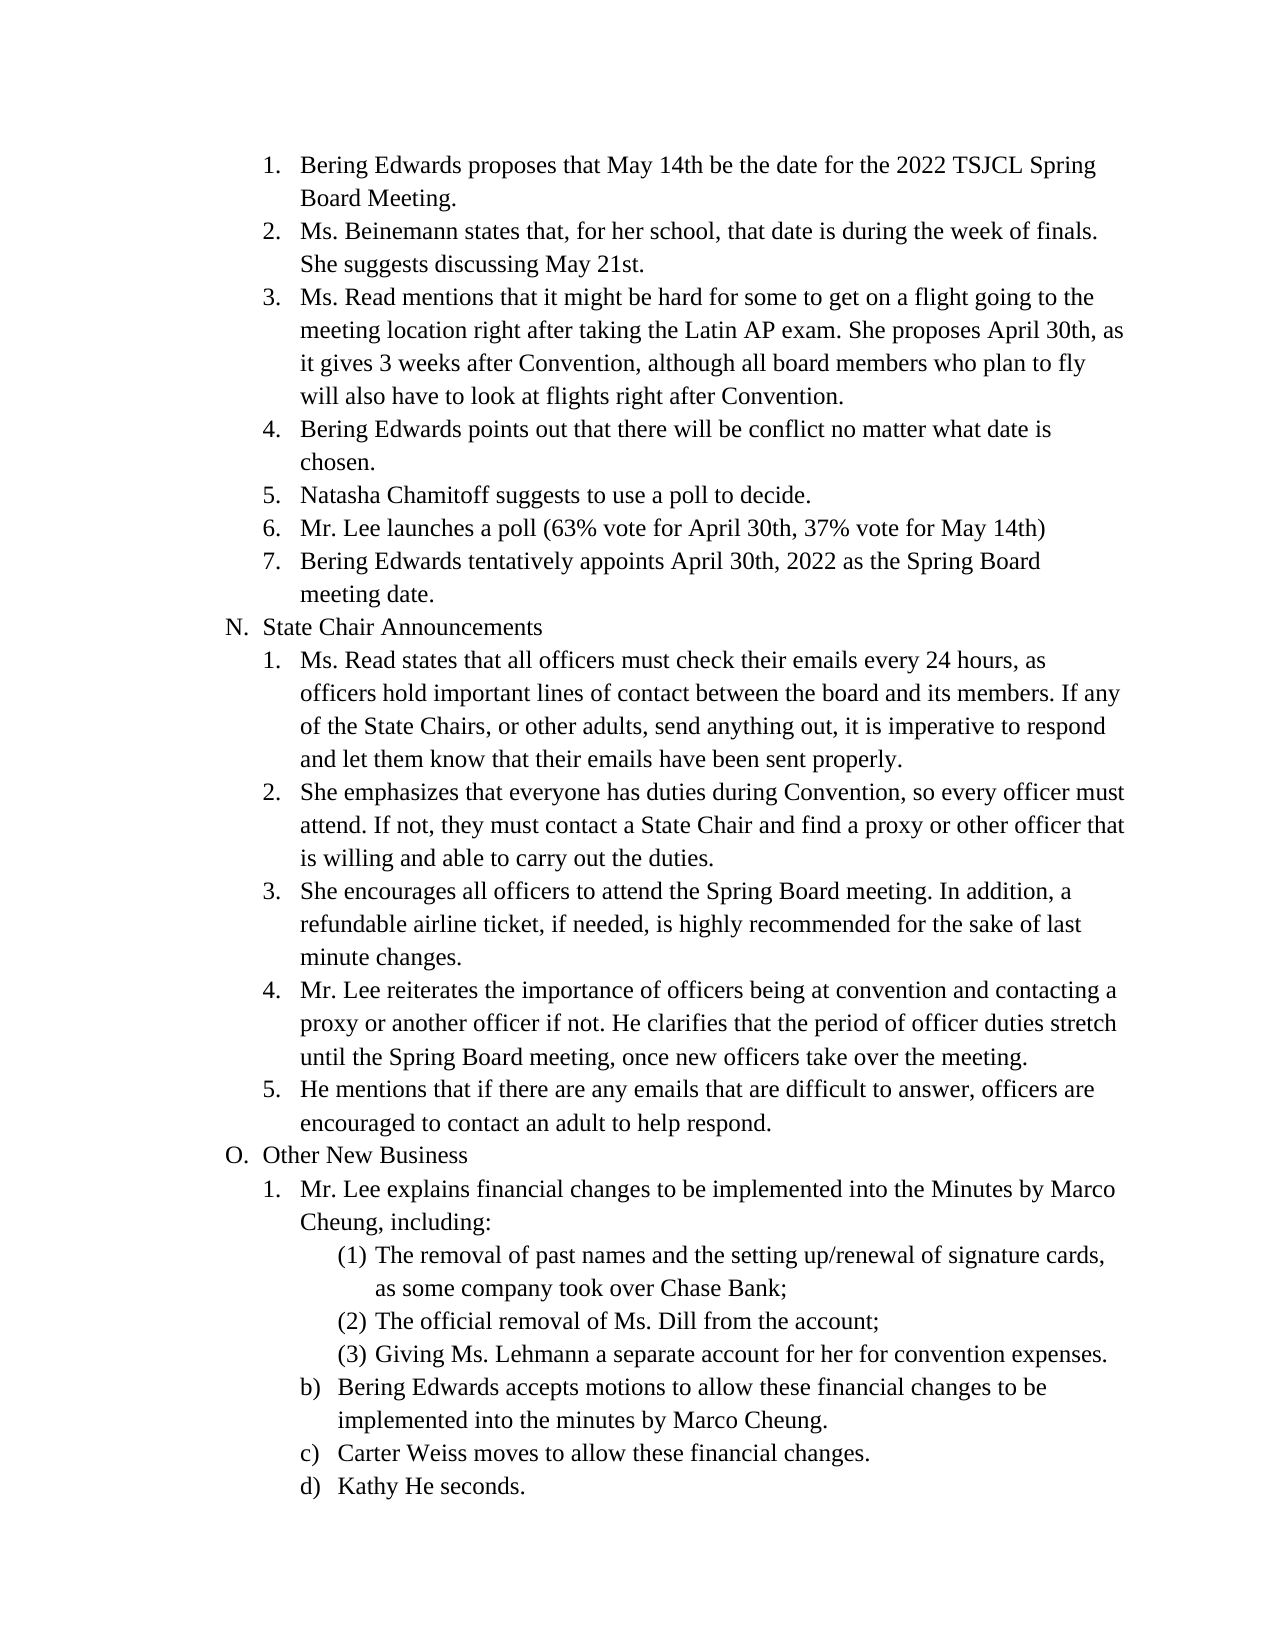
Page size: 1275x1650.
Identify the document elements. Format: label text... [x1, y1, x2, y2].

list Mr. Lee explains financial changes to be implemented into the Minutes by Marco Cheung, including: [262, 1174, 1125, 1235]
list Bering Edwards accepts motions to allow these financial changes to be implemented into the minutes by Marco Cheung. [300, 1372, 1125, 1433]
list Bering Edwards proposes that May 14th be the date for the 2022 TSJCL Spring Board Meeting. [262, 150, 1125, 212]
list He mentions that if there are any emails that are difficult to answer, officers are encouraged to contact an adult to help respond. [262, 1074, 1125, 1136]
list Mr. Lee reiterates the importance of officers being at convention and contacting a proxy or another officer if not. He clarifies that the period of officer duties stretch until the Spring Board meeting, once new officers take over the meeting. [262, 976, 1125, 1070]
list Ms. Read states that all officers must check their emails every 24 hours, as officers hold important lines of contact between the board and its members. If any of the State Chairs, or other adults, send anything out, it is imperative to respond and let them know that their emails have been sent properly. [262, 645, 1125, 773]
list The official removal of Ms. Dill from the account; [337, 1306, 1125, 1334]
list Carter Weiss moves to allow these financial changes. [300, 1438, 1125, 1467]
list She emphasizes that everyone has duties during Convention, so every officer must attend. If not, they must contact a State Chair and find a proxy or other officer that is willing and able to carry out the duties. [262, 777, 1125, 872]
list State Chair Announcements [225, 612, 1125, 641]
list Mr. Lee launches a poll (63% vote for April 30th, 37% vote for May 14th) [262, 513, 1125, 542]
list Giving Ms. Lehmann a separate account for her for convention expenses. [337, 1339, 1125, 1367]
list Bering Edwards tentatively appoints April 30th, 2022 as the Spring Board meeting date. [262, 546, 1125, 608]
list She encourages all officers to attend the Spring Board meeting. In addition, a refundable airline ticket, if needed, is highly recommended for the sake of last minute changes. [262, 876, 1125, 971]
list Natasha Chamitoff suggests to use a poll to decide. [262, 480, 1125, 509]
list Ms. Beinemann states that, for her school, that date is during the week of finals. She suggests discussing May 21st. [262, 216, 1125, 278]
list Bering Edwards points out that there will be conflict no matter what date is chosen. [262, 414, 1125, 476]
list Kathy He seconds. [300, 1471, 1125, 1499]
list The removal of past names and the setting up/renewal of signature cards, as some company took over Chase Bank; [337, 1240, 1125, 1301]
list Ms. Read mentions that it might be hard for some to get on a flight going to the meeting location right after taking the Latin AP exam. She proposes April 30th, as it gives 3 weeks after Convention, although all board members who plan to fly will also have to look at flights right after Convention. [262, 282, 1125, 410]
list Other New Business [225, 1141, 1125, 1169]
